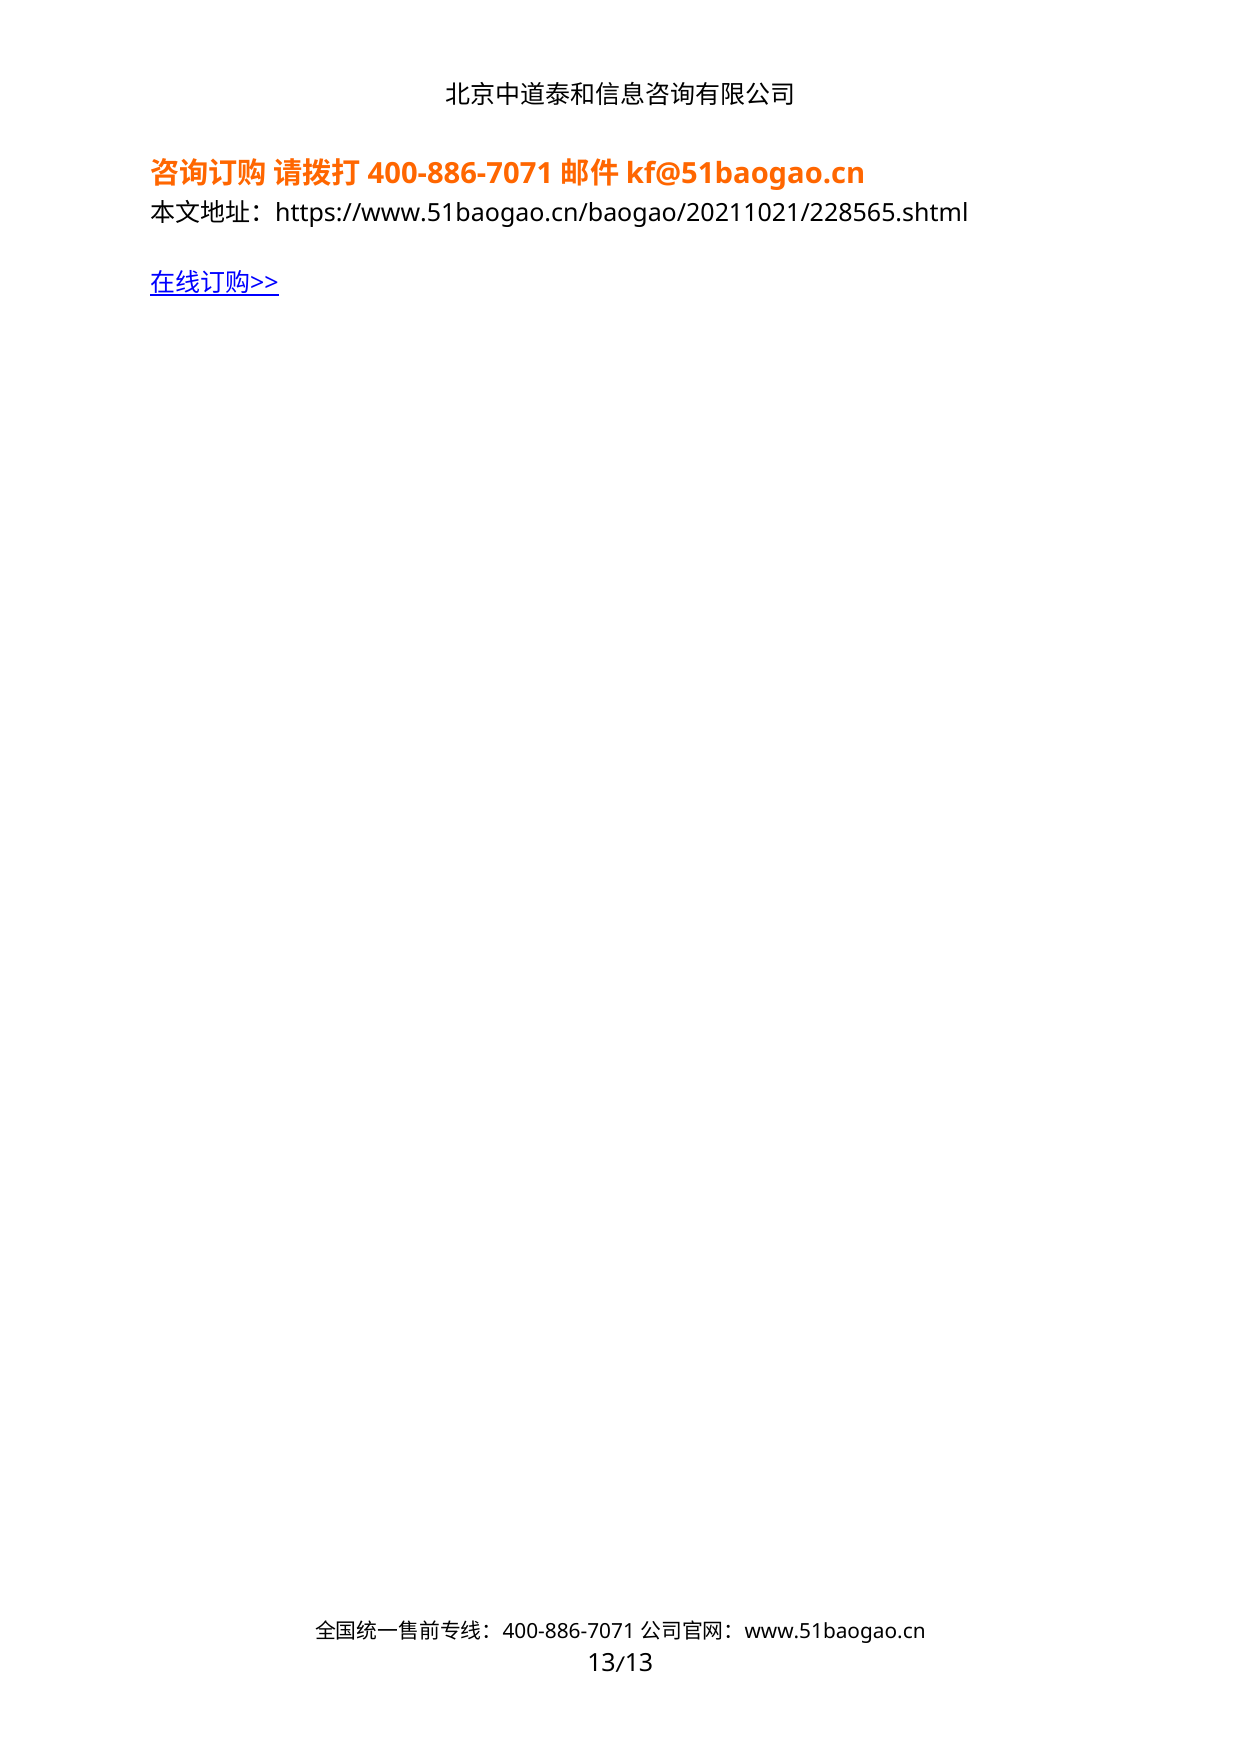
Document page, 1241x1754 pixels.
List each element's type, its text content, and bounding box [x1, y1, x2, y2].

text 在线订购>> [150, 229, 1090, 299]
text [150, 150, 1090, 229]
